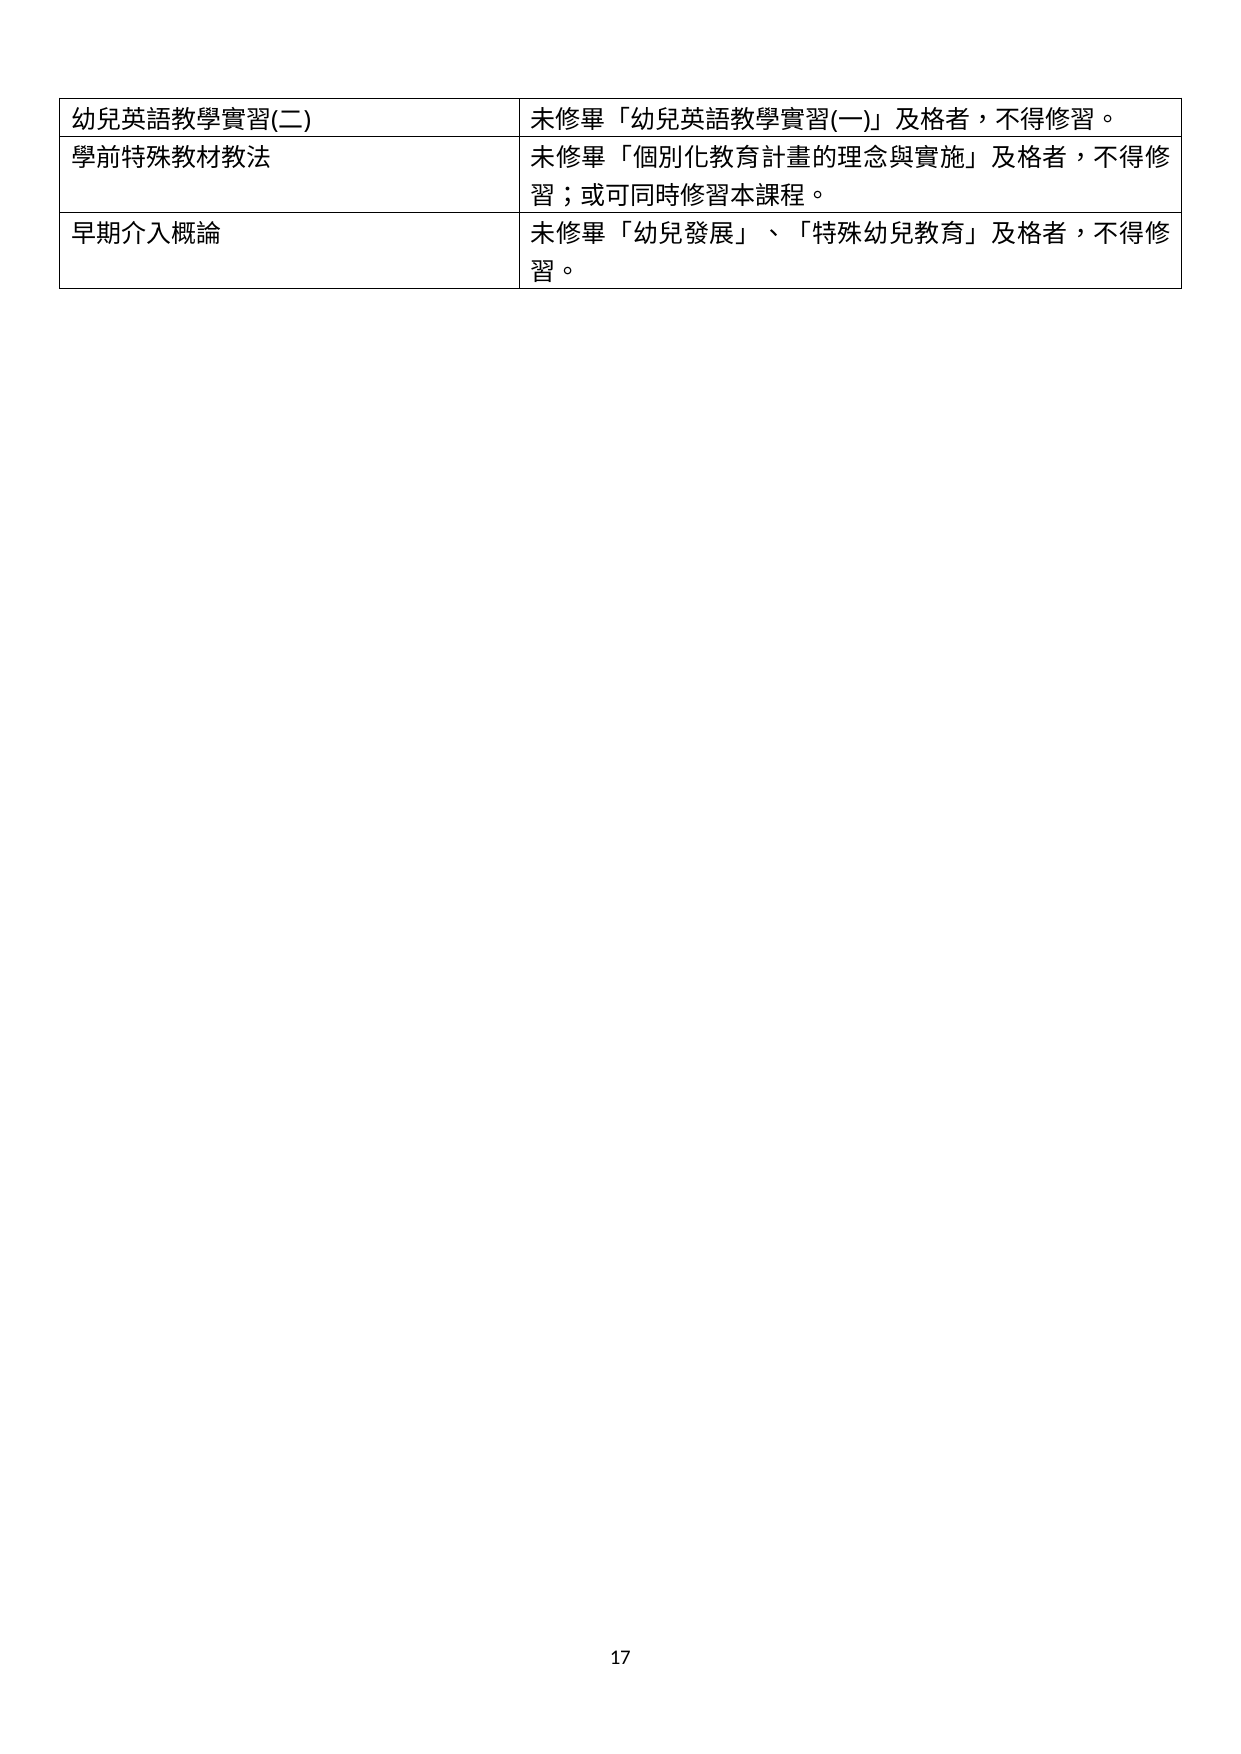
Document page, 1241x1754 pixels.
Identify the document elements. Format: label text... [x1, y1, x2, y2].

table_cell 早期介入概論 [60, 213, 519, 288]
table_cell 學前特殊教材教法 [60, 137, 519, 212]
table_cell 幼兒英語教學實習(二) [60, 99, 519, 136]
table_cell 未修畢「幼兒英語教學實習(一)」及格者，不得修習。 [520, 99, 1181, 136]
table_cell 未修畢「個別化教育計畫的理念與實施」及格者，不得修習；或可同時修習本課程。 [520, 137, 1181, 212]
table_cell 未修畢「幼兒發展」、「特殊幼兒教育」及格者，不得修習。 [520, 213, 1181, 288]
